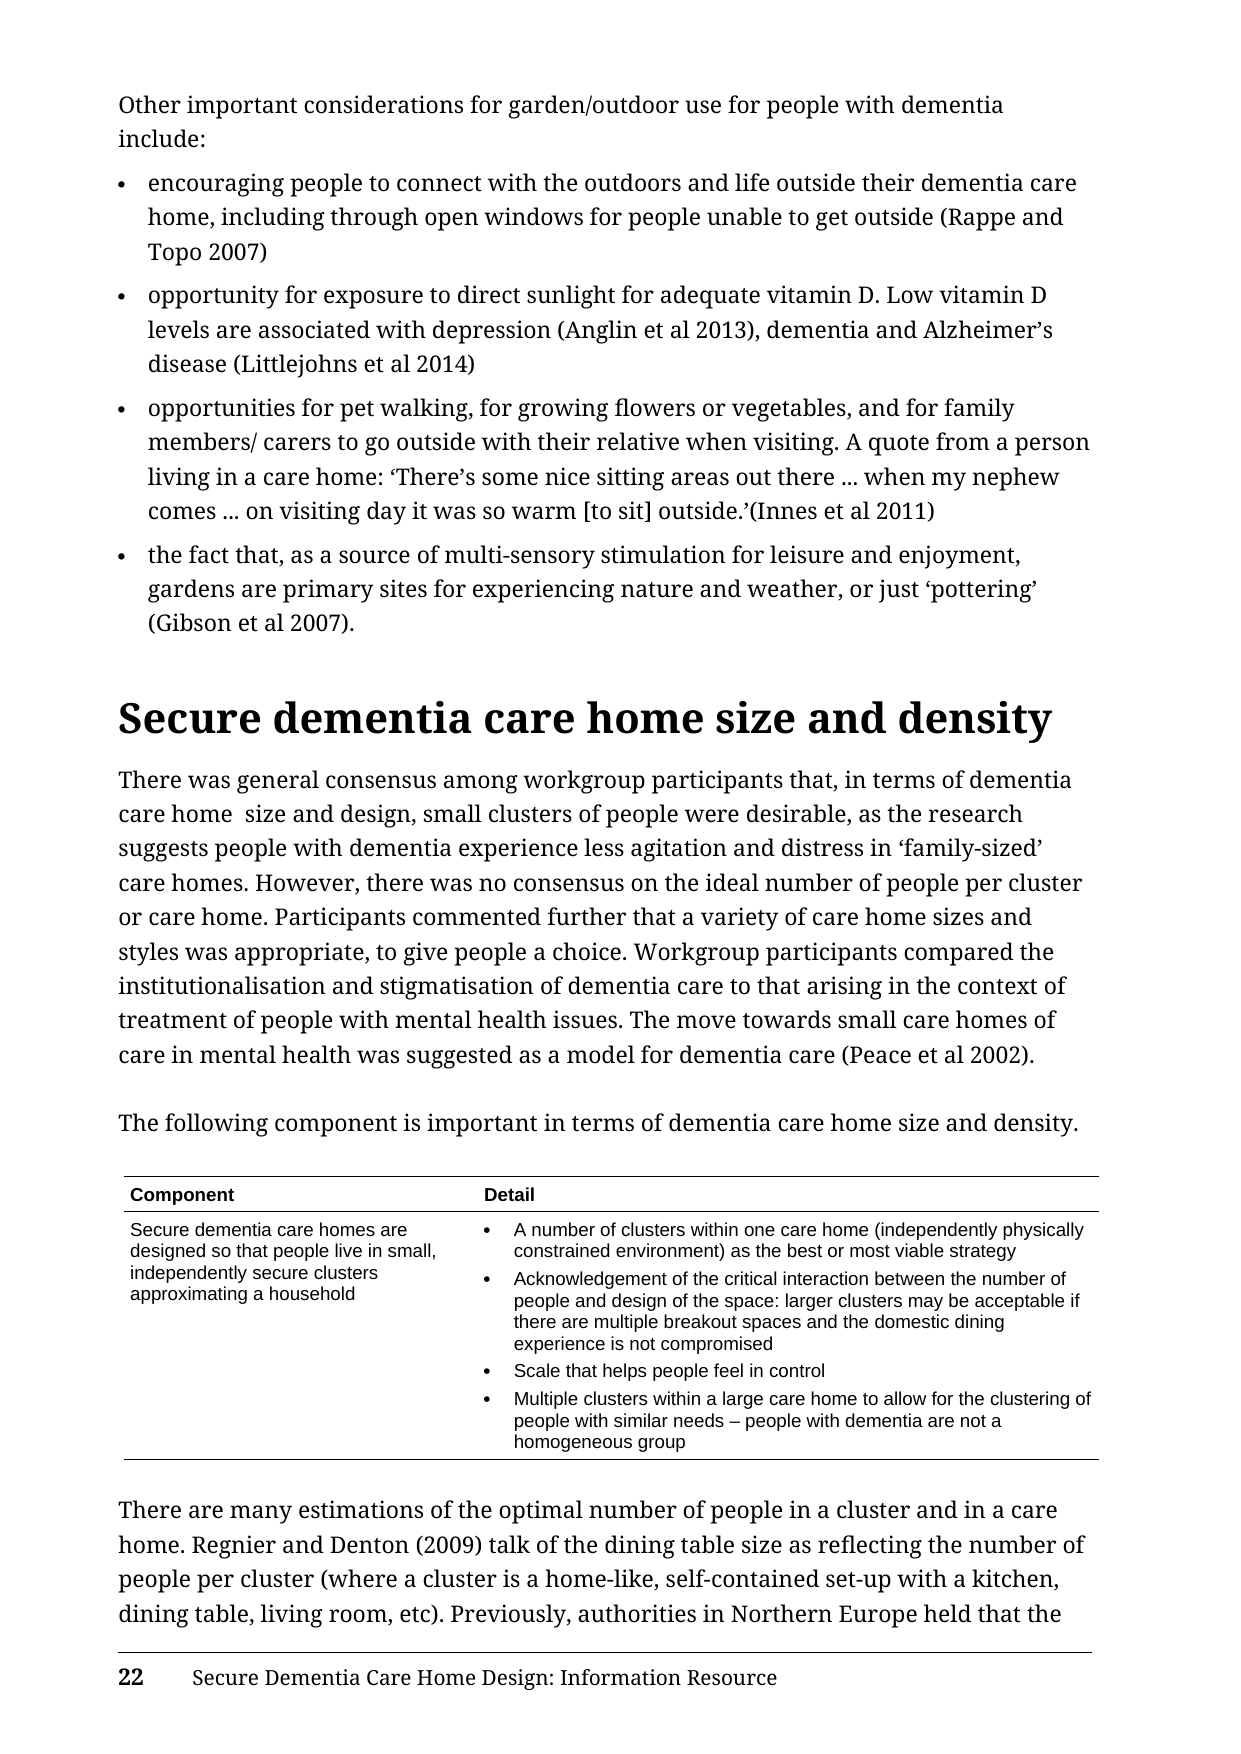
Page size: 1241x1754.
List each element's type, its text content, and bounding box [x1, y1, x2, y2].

table_cell Secure dementia care homes are designed so that people live in small, independently secure clusters approximating a household [124, 1212, 478, 1459]
text opportunity for exposure to direct sunlight for adequate vitamin D. Low vitamin D levels are associated with depression (Anglin et al 2013), dementia and Alzheimer’s disease (Littlejohns et al 2014) [118, 279, 1092, 379]
text encouraging people to connect with the outdoors and life outside their dementia care home, including through open windows for people unable to get outside (Rappe and Topo 2007) [118, 167, 1092, 267]
subtitle Secure dementia care home size and density [118, 689, 1092, 745]
text the fact that, as a source of multi-sensory stimulation for leisure and enjoyment, gardens are primary sites for experiencing nature and weather, or just ‘pottering’ (Gibson et al 2007). [118, 539, 1092, 639]
table_header Detail [478, 1177, 1099, 1211]
text There was general consensus among workgroup participants that, in terms of dementia care home size and design, small clusters of people were desirable, as the research suggests people with dementia experience less agitation and distress in ‘family-sized’ care homes. However, there was no consensus on the ideal number of people per cluster or care home. Participants commented further that a variety of care home sizes and styles was appropriate, to give people a choice. Workgroup participants compared the institutionalisation and stigmatisation of dementia care to that arising in the context of treatment of people with mental health issues. The move towards small care homes of care in mental health was suggested as a model for dementia care (Peace et al 2002). [118, 763, 1092, 1070]
table_cell A number of clusters within one care home (independently physically constrained environment) as the best or most viable strategy Acknowledgement of the critical interaction between the number of people and design of the space: larger clusters may be acceptable if there are multiple breakout spaces and the domestic dining experience is not compromised Scale that helps people feel in control Multiple clusters within a large care home to allow for the clustering of people with similar needs – people with dementia are not a homogeneous group [478, 1212, 1099, 1459]
text opportunities for pet walking, for growing flowers or vegetables, and for family members/ carers to go outside with their relative when visiting. A quote from a person living in a care home: ‘There’s some nice sitting areas out there ... when my nephew comes ... on visiting day it was so warm [to sit] outside.’(Innes et al 2011) [118, 392, 1092, 526]
table_header Component [124, 1177, 478, 1211]
text Other important considerations for garden/outdoor use for people with dementia include: [118, 89, 1092, 154]
text The following component is important in terms of dementia care home size and density. [118, 1107, 1092, 1138]
